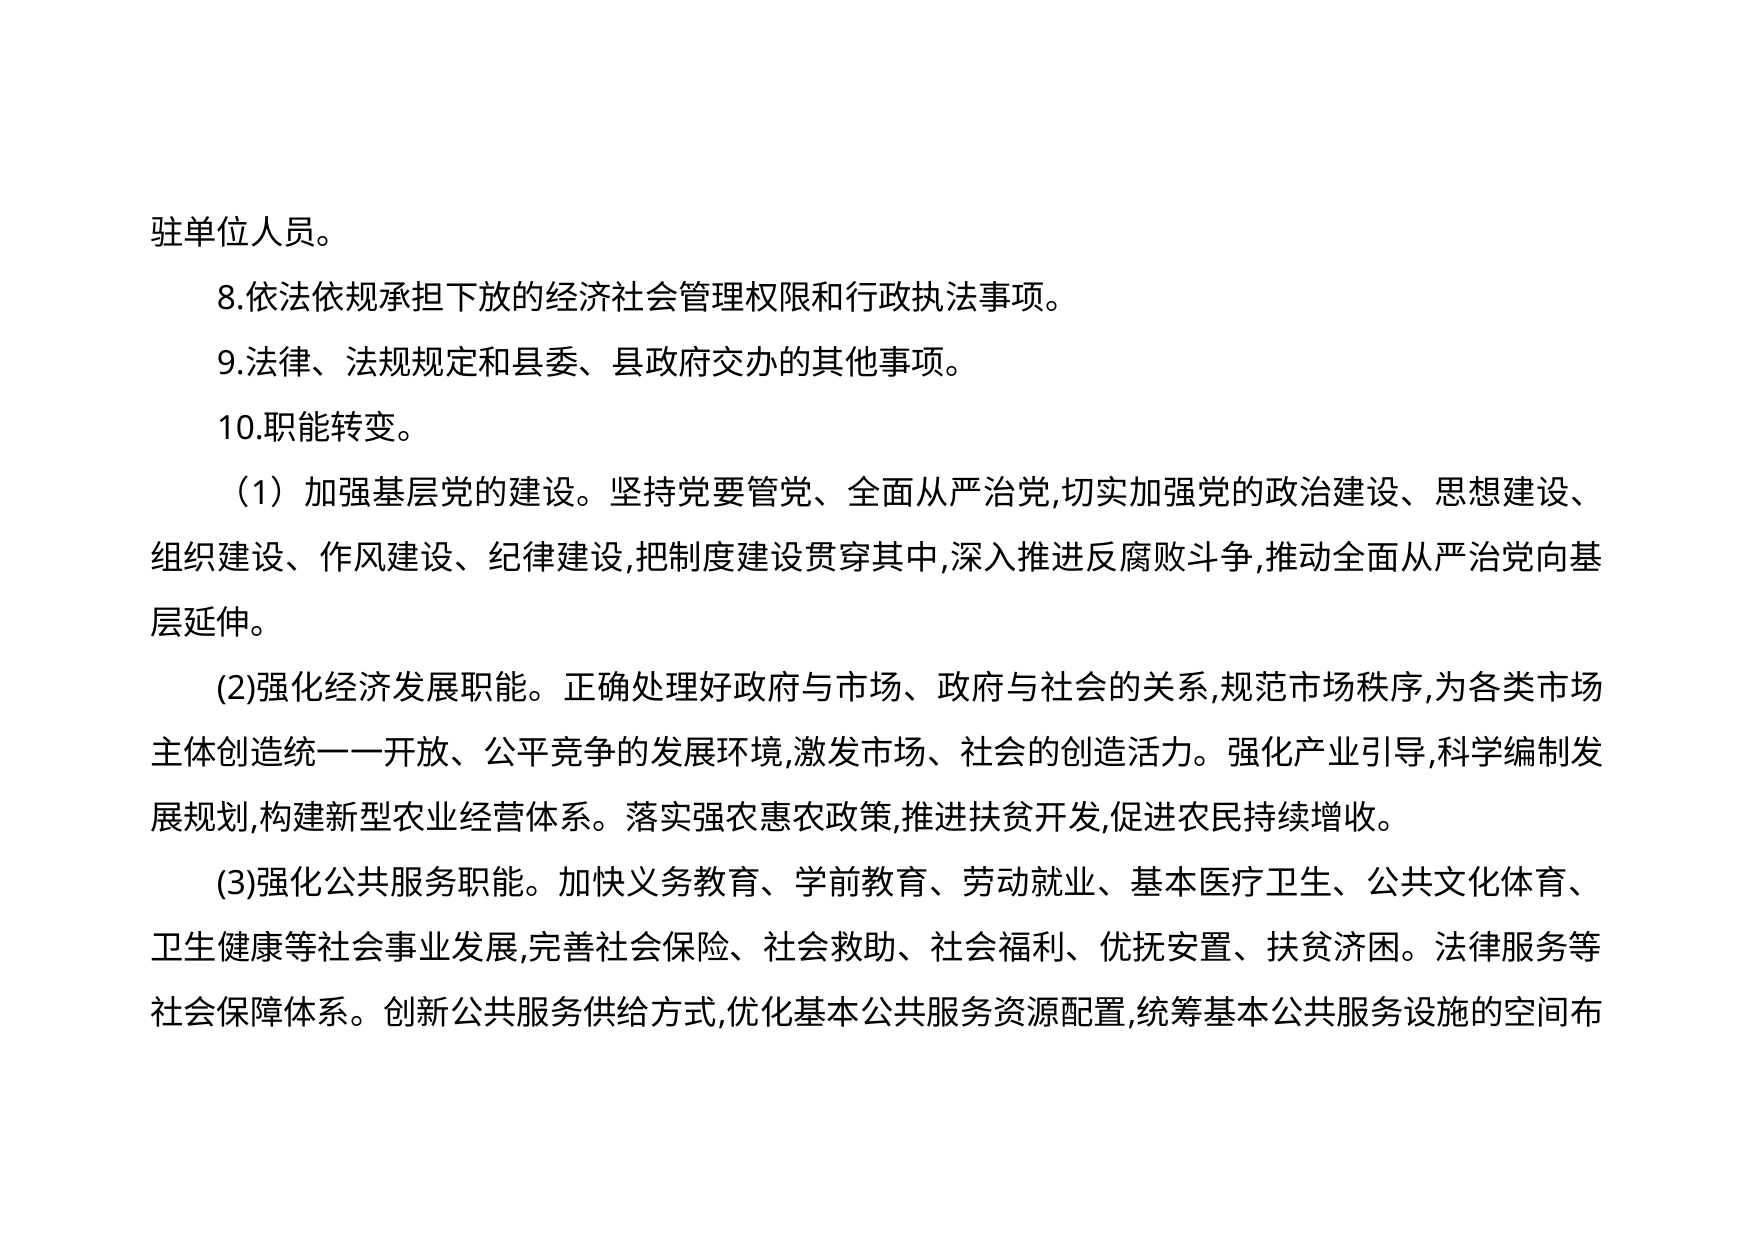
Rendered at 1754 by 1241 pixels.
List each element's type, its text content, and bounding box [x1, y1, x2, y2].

text 9.法律、法规规定和县委、县政府交办的其他事项。 [150, 328, 1604, 393]
text 8.依法依规承担下放的经济社会管理权限和行政执法事项。 [150, 263, 1604, 328]
text (2)强化经济发展职能。正确处理好政府与市场、政府与社会的关系,规范市场秩序,为各类市场主体创造统一一开放、公平竞争的发展环境,激发市场、社会的创造活力。强化产业引导,科学编制发展规划,构建新型农业经营体系。落实强农惠农政策,推进扶贫开发,促进农民持续增收。 [150, 653, 1604, 848]
text （1）加强基层党的建设。坚持党要管党、全面从严治党,切实加强党的政治建设、思想建设、组织建设、作风建设、纪律建设,把制度建设贯穿其中,深入推进反腐败斗争,推动全面从严治党向基层延伸。 [150, 458, 1604, 653]
text 10.职能转变。 [150, 393, 1604, 458]
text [150, 848, 1604, 1043]
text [150, 198, 1604, 263]
